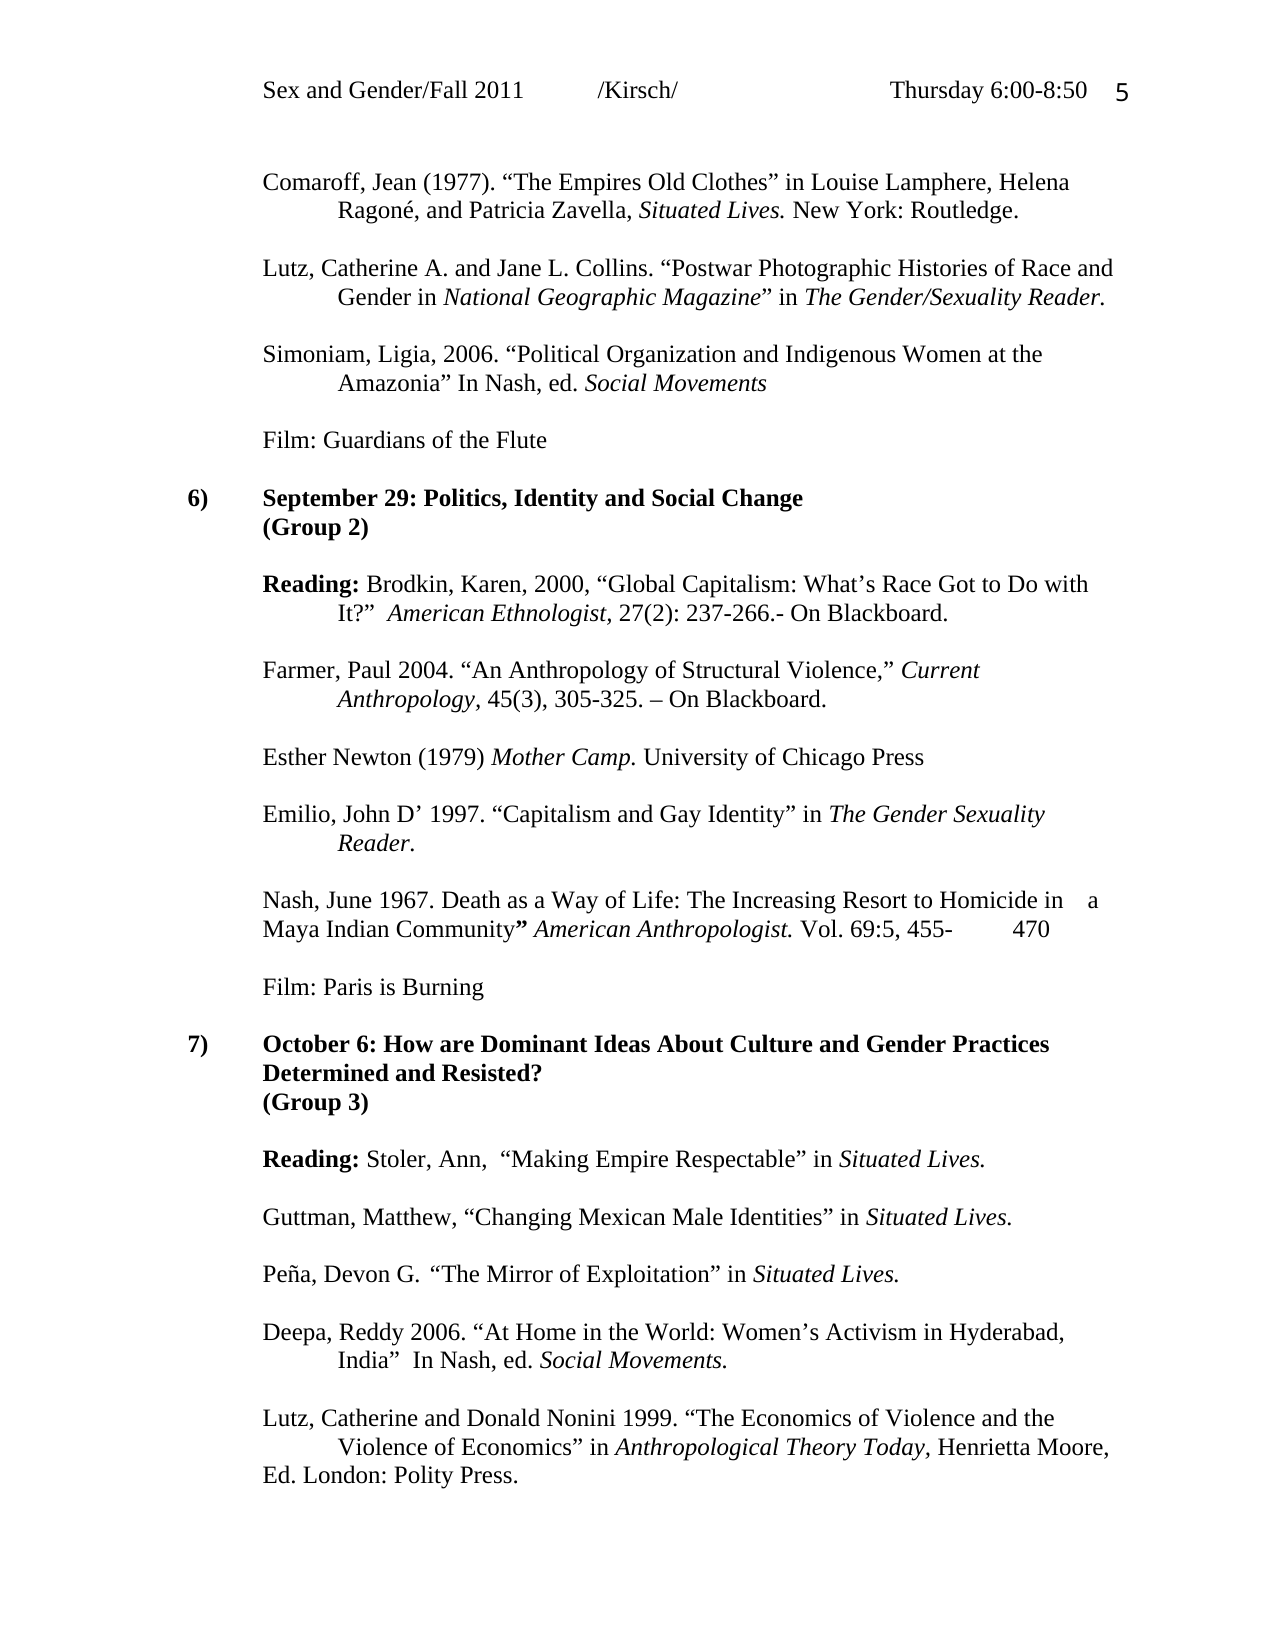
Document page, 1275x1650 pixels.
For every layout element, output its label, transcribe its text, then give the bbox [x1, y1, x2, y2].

text (Group 3) [225, 1087, 1125, 1115]
text Farmer, Paul 2004. “An Anthropology of Structural Violence,” Current Anthropology, 45(3), 305-325. – On Blackboard. [262, 655, 1125, 713]
text Lutz, Catherine and Donald Nonini 1999. “The Economics of Violence and the Violence of Economics” in Anthropological Theory Today, Henrietta Moore, Ed. London: Polity Press. [187, 1403, 1125, 1489]
list September 29: Politics, Identity and Social Change [187, 483, 1125, 512]
text (Group 2) [262, 512, 1125, 540]
text Reading: Stoler, Ann, “Making Empire Respectable” in Situated Lives. [187, 1144, 1125, 1173]
text Deepa, Reddy 2006. “At Home in the World: Women’s Activism in Hyderabad, India” In Nash, ed. Social Movements. [187, 1317, 1125, 1374]
text Nash, June 1967. Death as a Way of Life: The Increasing Resort to Homicide in a Maya Indian Community” American Anthropologist. Vol. 69:5, 455- 470 [187, 885, 1125, 943]
text Peña, Devon G. “The Mirror of Exploitation” in Situated Lives. [187, 1259, 1125, 1288]
text Reading: Brodkin, Karen, 2000, “Global Capitalism: What’s Race Got to Do with It?” American Ethnologist, 27(2): 237-266.- On Blackboard. [262, 569, 1125, 627]
text Guttman, Matthew, “Changing Mexican Male Identities” in Situated Lives. [187, 1202, 1125, 1230]
text Comaroff, Jean (1977). “The Empires Old Clothes” in Louise Lamphere, Helena Ragoné, and Patricia Zavella, Situated Lives. New York: Routledge. [262, 167, 1125, 224]
text Film: Guardians of the Flute [225, 425, 1125, 454]
list October 6: How are Dominant Ideas About Culture and Gender Practices Determined and Resisted? [187, 1029, 1125, 1087]
text Lutz, Catherine A. and Jane L. Collins. “Postwar Photographic Histories of Race and Gender in National Geographic Magazine” in The Gender/Sexuality Reader. [262, 253, 1125, 310]
list Esther Newton (1979) Mother Camp. University of Chicago Press [187, 742, 1162, 770]
text Simoniam, Ligia, 2006. “Political Organization and Indigenous Women at the Amazonia” In Nash, ed. Social Movements [262, 339, 1125, 397]
text Film: Paris is Burning [112, 972, 1125, 1000]
text Emilio, John D’ 1997. “Capitalism and Gay Identity” in The Gender Sexuality Reader. [187, 799, 1125, 857]
